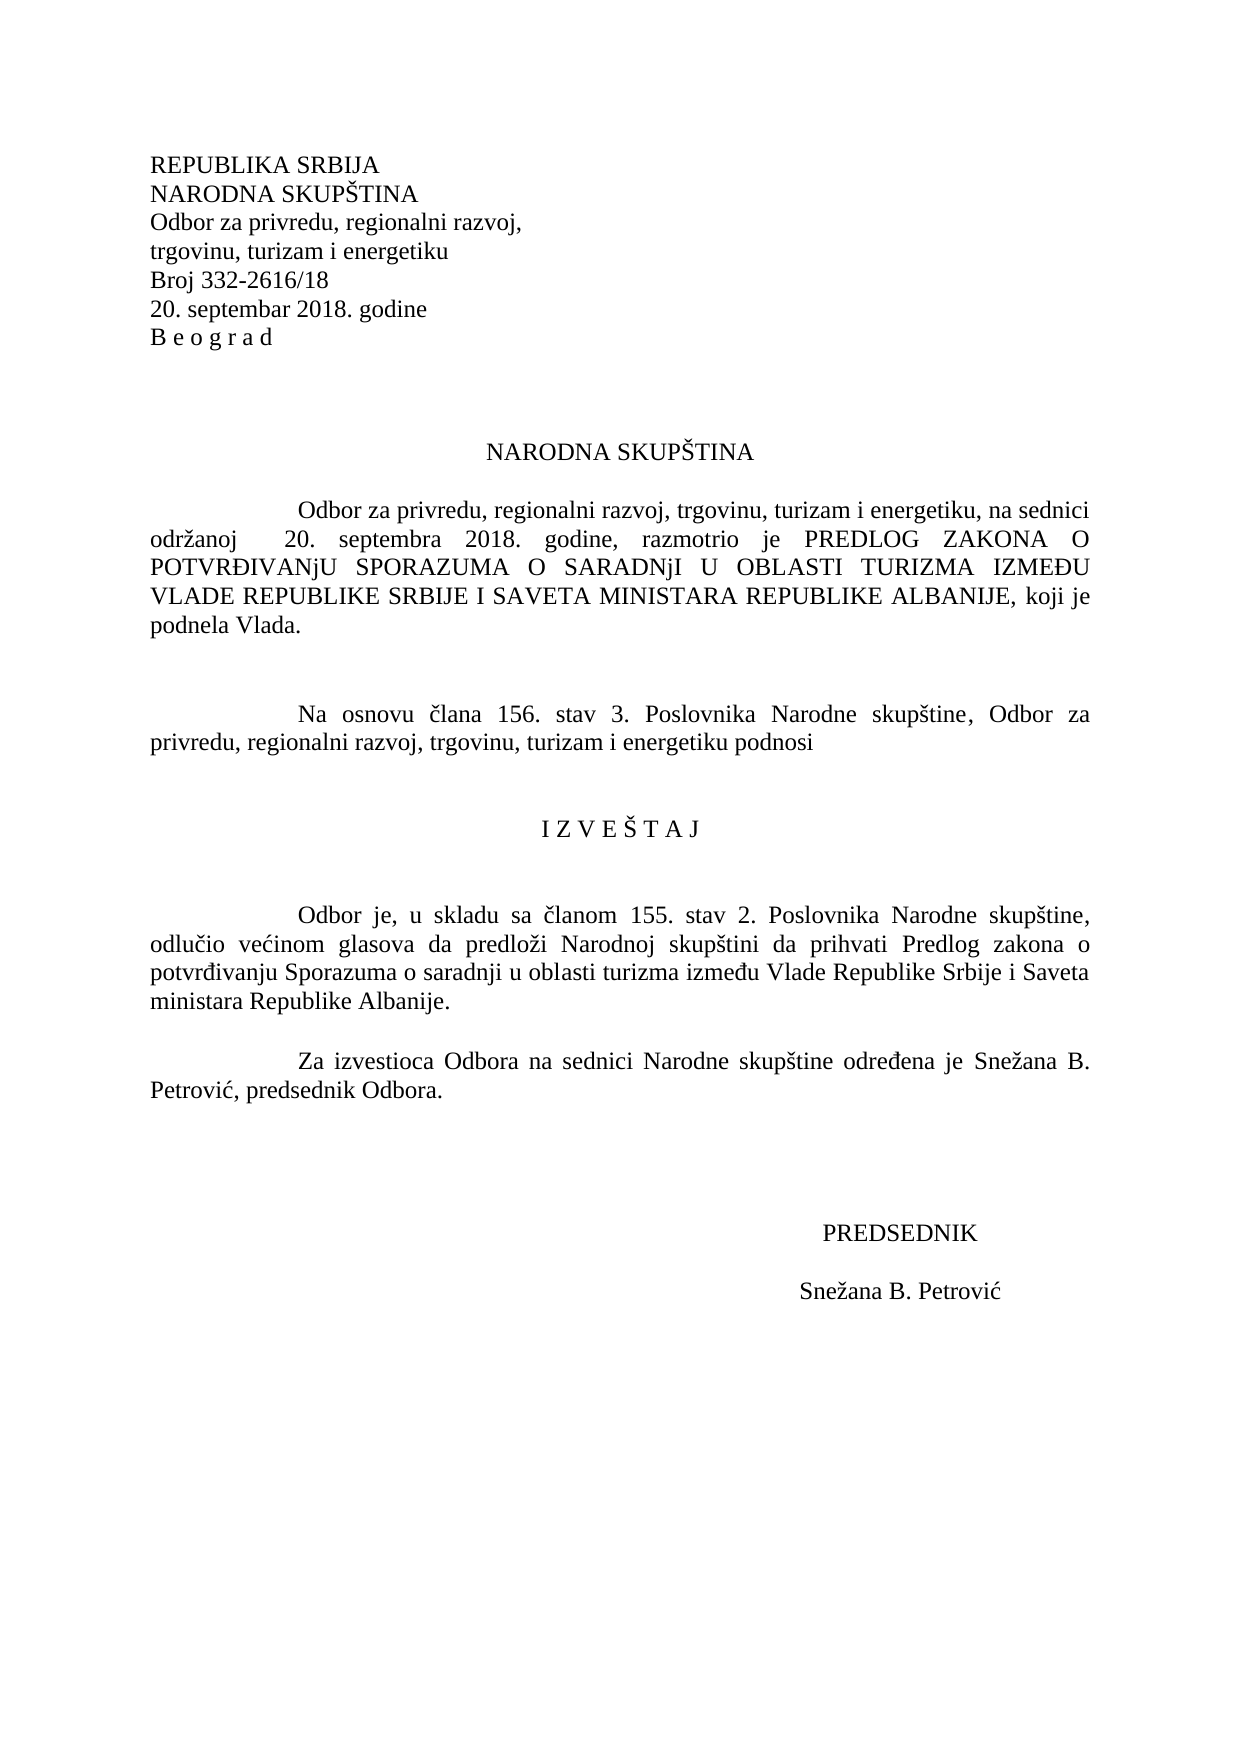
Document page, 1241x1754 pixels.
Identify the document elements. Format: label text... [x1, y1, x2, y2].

text Odbor za privredu, regionalni razvoj, [150, 207, 1090, 236]
text Odbor je, u skladu sa članom 155. stav 2. Poslovnika Narodne skupštine, odlučio većinom glasova da predloži Narodnoj skupštini da prihvati Predlog zakona o potvrđivanju Sporazuma o saradnji u oblasti turizma između Vlade Republike Srbije i Saveta ministara Republike Albanije. [150, 900, 1090, 1015]
text Snežana B. Petrović [150, 1276, 1090, 1305]
text NARODNA SKUPŠTINA [150, 179, 1090, 207]
text Odbor za privredu, regionalni razvoj, trgovinu, turizam i energetiku, na sednici održanoj 20. septembra 2018. godine, razmotrio je PREDLOG ZAKONA O POTVRĐIVANjU SPORAZUMA O SARADNjI U OBLASTI TURIZMA IZMEĐU VLADE REPUBLIKE SRBIJE I SAVETA MINISTARA REPUBLIKE ALBANIJE, koji je podnela Vlada. [150, 495, 1090, 639]
text REPUBLIKA SRBIJA [150, 150, 1090, 179]
text B e o g r a d [150, 322, 1090, 351]
text Na osnovu člana 156. stav 3. Poslovnika Narodne skupštine, Odbor za privredu, regionalni razvoj, trgovinu, turizam i energetiku podnosi [150, 699, 1090, 756]
text PREDSEDNIK [150, 1218, 1090, 1247]
text trgovinu, turizam i energetiku [150, 236, 1090, 265]
text 20. septembar 2018. godine [150, 294, 1090, 322]
text NARODNA SKUPŠTINA [150, 437, 1090, 466]
text Broj 332-2616/18 [150, 265, 1090, 294]
text I Z V E Š T A J [150, 814, 1090, 842]
text Za izvestioca Odbora na sednici Narodne skupštine određena je Snežana B. Petrović, predsednik Odbora. [150, 1046, 1090, 1103]
